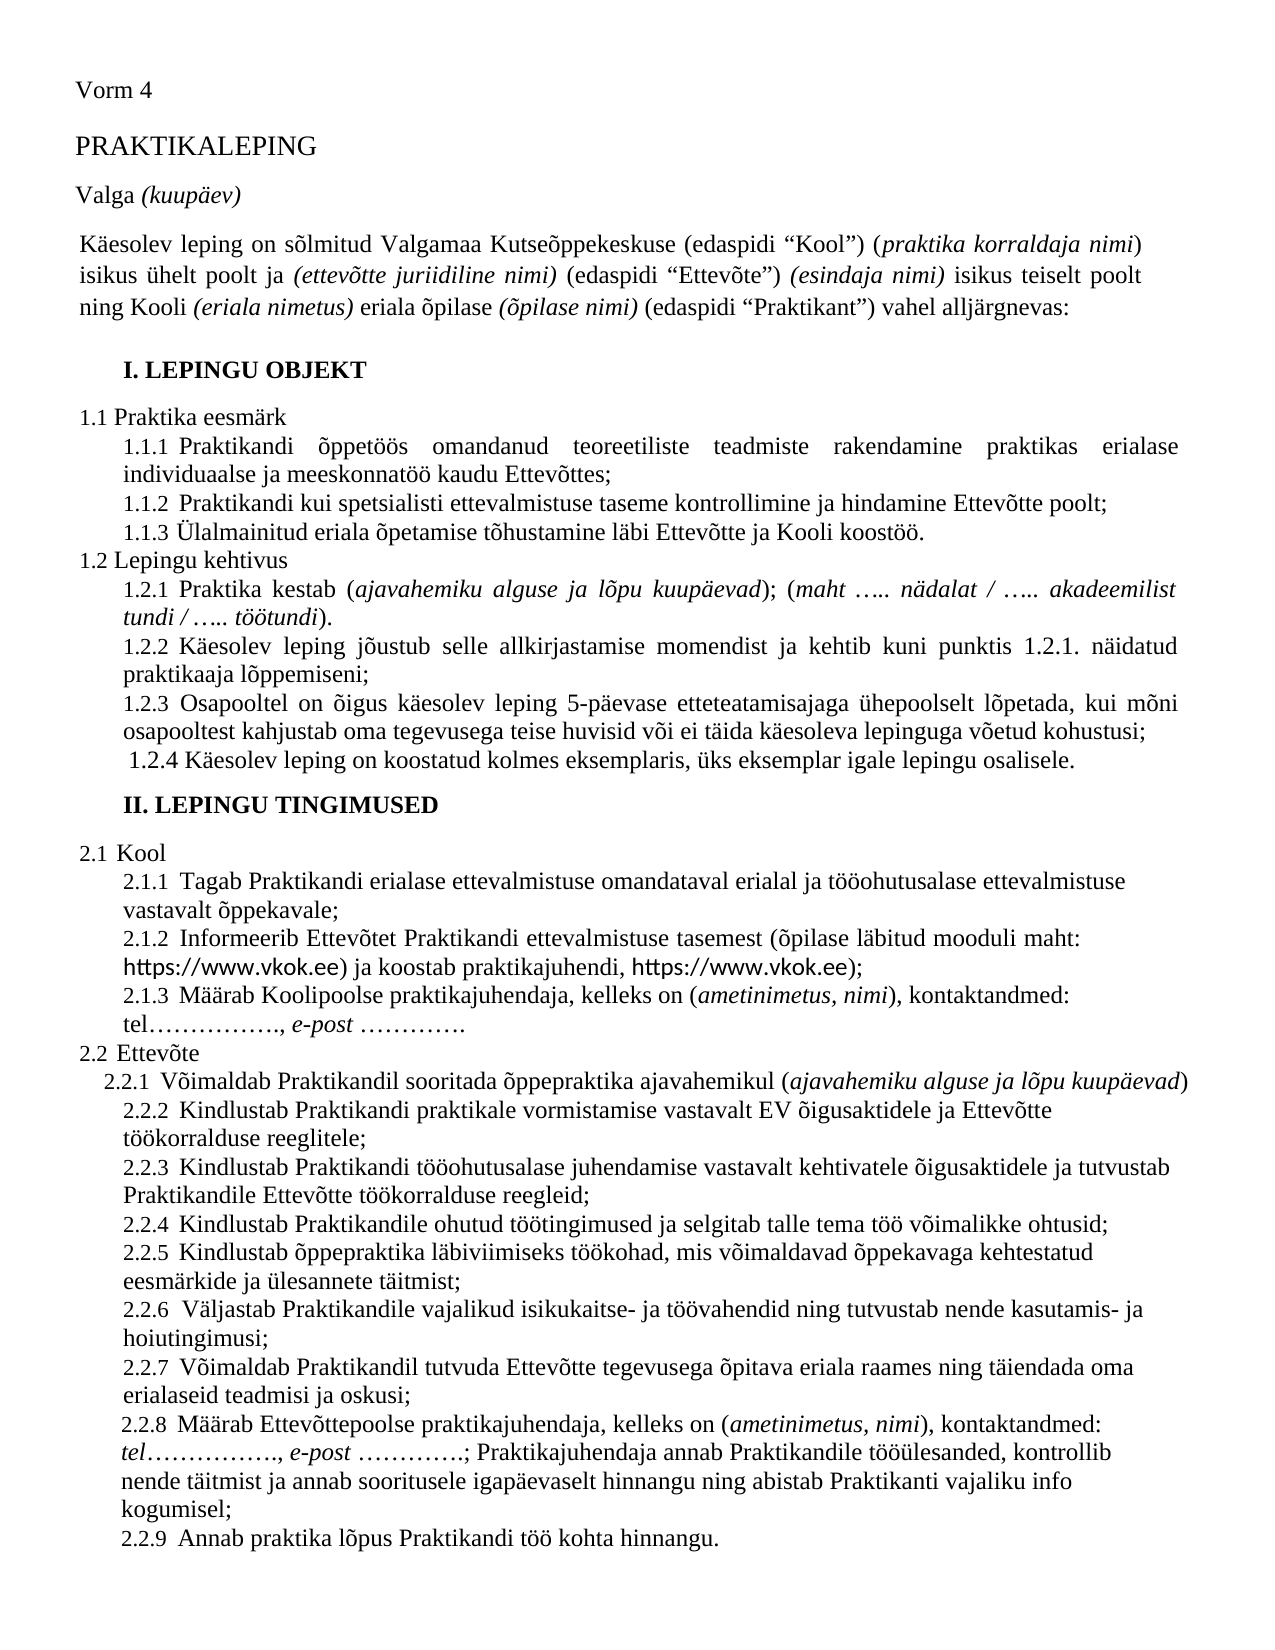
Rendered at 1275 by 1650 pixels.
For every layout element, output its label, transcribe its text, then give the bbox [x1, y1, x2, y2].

text II. LEPINGU TINGIMUSED [123, 791, 1200, 819]
list Osapooltel on õigus käesolev leping 5-päevase etteteatamisajaga ühepoolselt lõpetada, kui mõni osapooltest kahjustab oma tegevusega teise huvisid või ei täida käesoleva lepinguga võetud kohustusi; [123, 688, 1179, 745]
text I. LEPINGU OBJEKT [123, 355, 1200, 384]
list Lepingu kehtivus [79, 546, 1200, 574]
list Määrab Koolipoolse praktikajuhendaja, kelleks on (ametinimetus, nimi), kontaktandmed: tel……………., e-post …………. [123, 981, 1179, 1038]
list Praktika eesmärk [79, 403, 1200, 431]
text Käesolev leping on sõlmitud Valgamaa Kutseõppekeskuse (edaspidi “Kool”) (praktika korraldaja nimi) isikus ühelt poolt ja (ettevõtte juriidiline nimi) (edaspidi “Ettevõte”) (esindaja nimi) isikus teiselt poolt ning Kooli (eriala nimetus) eriala õpilase (õpilase nimi) (edaspidi “Praktikant”) vahel alljärgnevas: [79, 227, 1142, 322]
list Käesolev leping jõustub selle allkirjastamise momendist ja kehtib kuni punktis 1.2.1. näidatud praktikaaja lõppemiseni; [123, 631, 1179, 688]
text 1.2.4 Käesolev leping on koostatud kolmes eksemplaris, üks eksemplar igale lepingu osalisele. [75, 745, 1167, 774]
text Vorm 4 [75, 75, 1200, 104]
list Võimaldab Praktikandil sooritada õppepraktika ajavahemikul (ajavahemiku alguse ja lõpu kuupäevad) [92, 1067, 1200, 1095]
list Praktika kestab (ajavahemiku alguse ja lõpu kuupäevad); (maht ….. nädalat / ….. akadeemilist tundi / ….. töötundi). [123, 574, 1179, 631]
list Praktikandi kui spetsialisti ettevalmistuse taseme kontrollimine ja hindamine Ettevõtte poolt; [123, 488, 1179, 517]
list Ülalmainitud eriala õpetamise tõhustamine läbi Ettevõtte ja Kooli koostöö. [123, 517, 1200, 546]
list Kool [79, 838, 1200, 867]
list Tagab Praktikandi erialase ettevalmistuse omandataval erialal ja tööohutusalase ettevalmistuse vastavalt õppekavale; [123, 867, 1179, 924]
text PRAKTIKALEPING [75, 133, 1200, 161]
text Valga (kuupäev) [75, 185, 1179, 208]
list Määrab Ettevõttepoolse praktikajuhendaja, kelleks on (ametinimetus, nimi), kontaktandmed: tel……………., e-post ………….; Praktikajuhendaja annab Praktikandile tööülesanded, kontrollib nende täitmist ja annab sooritusele igapäevaselt hinnangu ning abistab Praktikanti vajaliku info kogumisel; [121, 1409, 1171, 1523]
list Annab praktika lõpus Praktikandi töö kohta hinnangu. [121, 1523, 1171, 1552]
list Kindlustab õppepraktika läbiviimiseks töökohad, mis võimaldavad õppekavaga kehtestatud eesmärkide ja ülesannete täitmist; [123, 1238, 1179, 1295]
list Praktikandi õppetöös omandanud teoreetiliste teadmiste rakendamine praktikas erialase individuaalse ja meeskonnatöö kaudu Ettevõttes; [123, 431, 1179, 488]
list Kindlustab Praktikandi praktikale vormistamise vastavalt EV õigusaktidele ja Ettevõtte töökorralduse reeglitele; [123, 1095, 1179, 1152]
list Võimaldab Praktikandil tutvuda Ettevõtte tegevusega õpitava eriala raames ning täiendada oma erialaseid teadmisi ja oskusi; [123, 1352, 1179, 1409]
list Kindlustab Praktikandi tööohutusalase juhendamise vastavalt kehtivatele õigusaktidele ja tutvustab Praktikandile Ettevõtte töökorralduse reegleid; [123, 1152, 1179, 1209]
list Ettevõte [79, 1038, 1200, 1067]
list Informeerib Ettevõtet Praktikandi ettevalmistuse tasemest (õpilase läbitud mooduli maht: https://www.vkok.ee) ja koostab praktikajuhendi, https://www.vkok.ee); [123, 924, 1081, 981]
list Kindlustab Praktikandile ohutud töötingimused ja selgitab talle tema töö võimalikke ohtusid; [123, 1209, 1179, 1238]
list Väljastab Praktikandile vajalikud isikukaitse- ja töövahendid ning tutvustab nende kasutamis- ja hoiutingimusi; [123, 1295, 1179, 1352]
